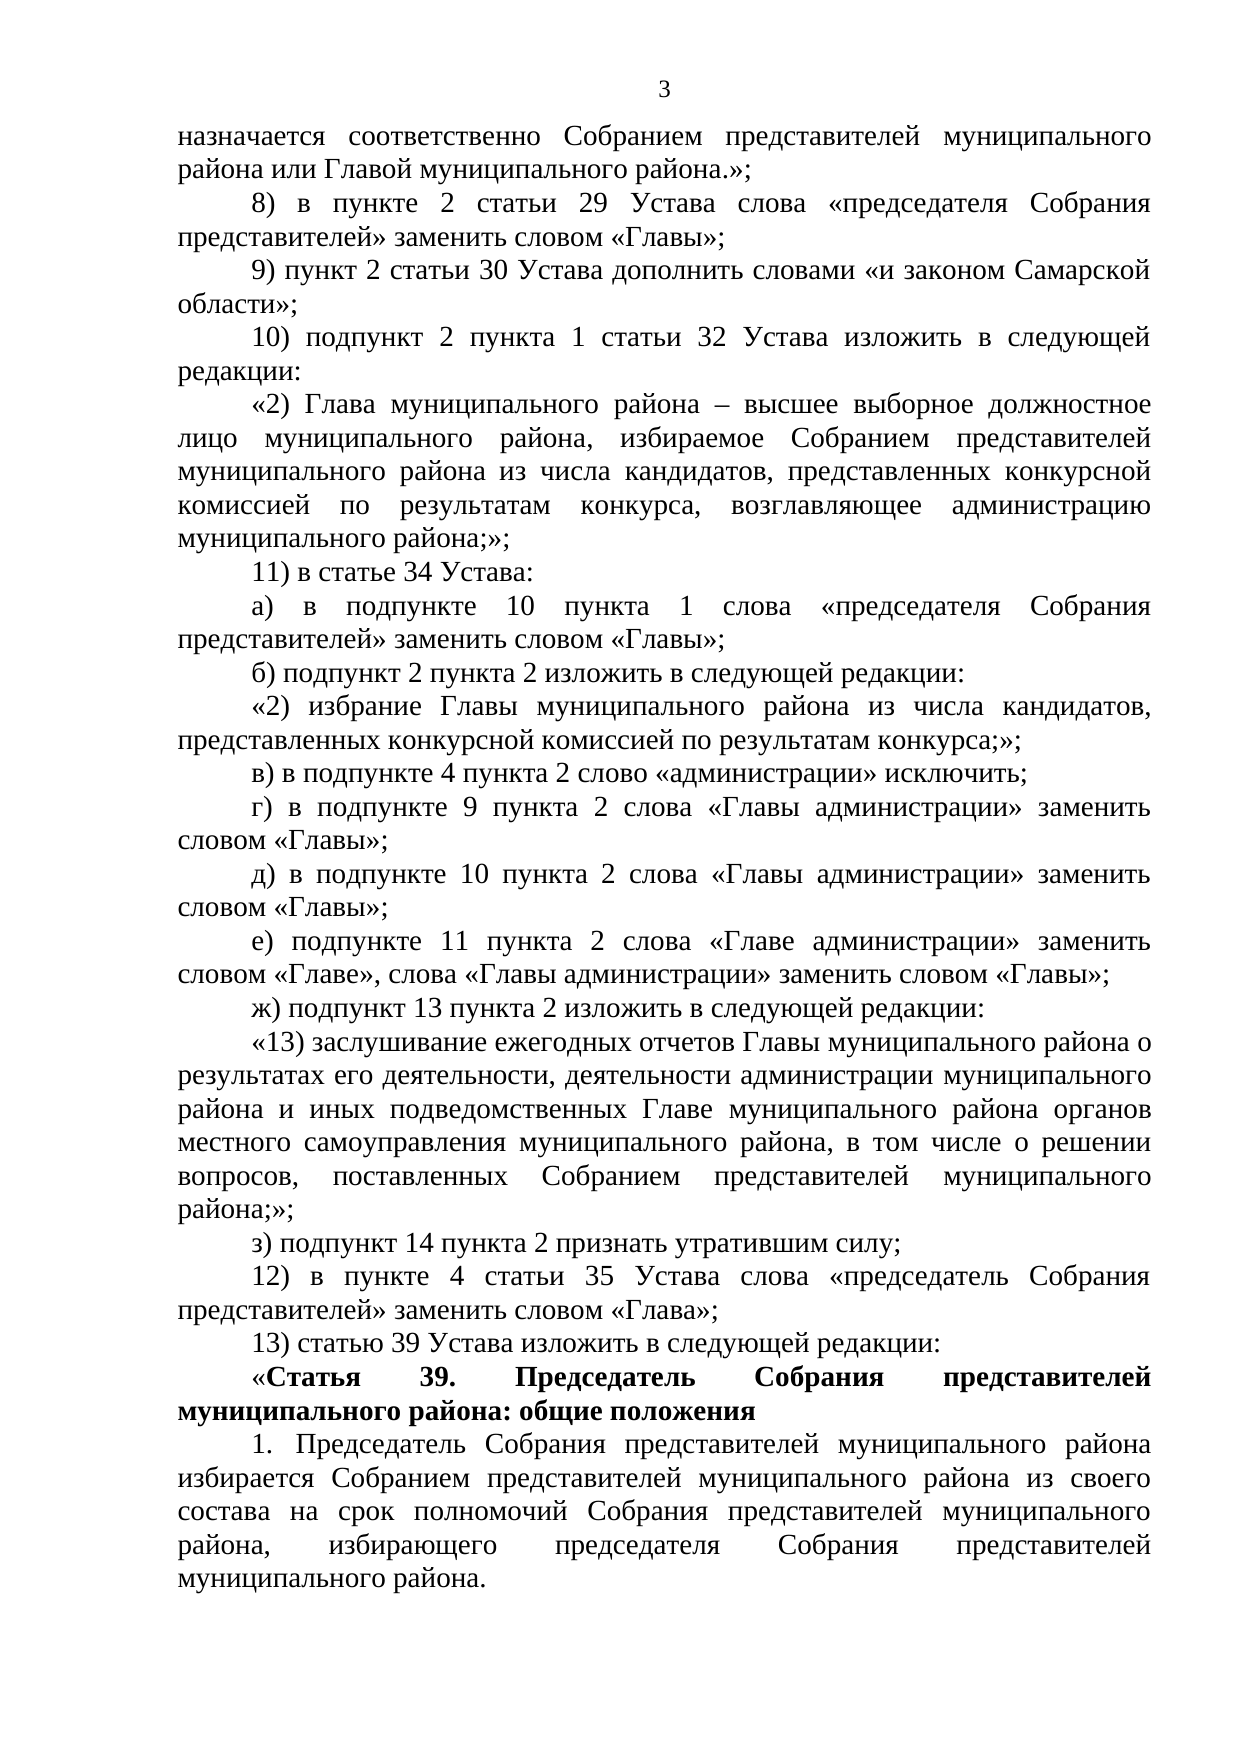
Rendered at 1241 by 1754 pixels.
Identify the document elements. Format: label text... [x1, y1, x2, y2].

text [177, 118, 1152, 185]
text 13) статью 39 Устава изложить в следующей редакции: [177, 1326, 1152, 1359]
text 9) пункт 2 статьи 30 Устава дополнить словами «и законом Самарской области»; [177, 252, 1152, 319]
text «13) заслушивание ежегодных отчетов Главы муниципального района о результатах его деятельности, деятельности администрации муниципального района и иных подведомственных Главе муниципального района органов местного самоуправления муниципального района, в том числе о решении вопросов, поставленных Собранием представителей муниципального района;»; [177, 1024, 1152, 1225]
text в) в подпункте 4 пункта 2 слово «администрации» исключить; [177, 755, 1152, 789]
text з) подпункт 14 пункта 2 признать утратившим силу; [177, 1225, 1152, 1258]
text д) в подпункте 10 пункта 2 слова «Главы администрации» заменить словом «Главы»; [177, 856, 1152, 923]
text а) в подпункте 10 пункта 1 слова «председателя Собрания представителей» заменить словом «Главы»; [177, 588, 1152, 655]
text 12) в пункте 4 статьи 35 Устава слова «председатель Собрания представителей» заменить словом «Глава»; [177, 1258, 1152, 1326]
text е) подпункте 11 пункта 2 слова «Главе администрации» заменить словом «Главе», слова «Главы администрации» заменить словом «Главы»; [177, 923, 1152, 990]
text 11) в статье 34 Устава: [177, 554, 1152, 588]
text 10) подпункт 2 пункта 1 статьи 32 Устава изложить в следующей редакции: [177, 319, 1152, 386]
text б) подпункт 2 пункта 2 изложить в следующей редакции: [177, 655, 1152, 688]
list Председатель Собрания представителей муниципального района избирается Собранием представителей муниципального района из своего состава на срок полномочий Собрания представителей муниципального района, избирающего председателя Собрания представителей муниципального района. [177, 1426, 1152, 1594]
text 8) в пункте 2 статьи 29 Устава слова «председателя Собрания представителей» заменить словом «Главы»; [177, 185, 1152, 252]
text «2) избрание Главы муниципального района из числа кандидатов, представленных конкурсной комиссией по результатам конкурса;»; [177, 688, 1152, 755]
text г) в подпункте 9 пункта 2 слова «Главы администрации» заменить словом «Главы»; [177, 789, 1152, 856]
text «2) Глава муниципального района – высшее выборное должностное лицо муниципального района, избираемое Собранием представителей муниципального района из числа кандидатов, представленных конкурсной комиссией по результатам конкурса, возглавляющее администрацию муниципального района;»; [177, 386, 1152, 554]
text «Статья 39. Председатель Собрания представителей муниципального района: общие положения [177, 1359, 1152, 1426]
text ж) подпункт 13 пункта 2 изложить в следующей редакции: [177, 990, 1152, 1024]
